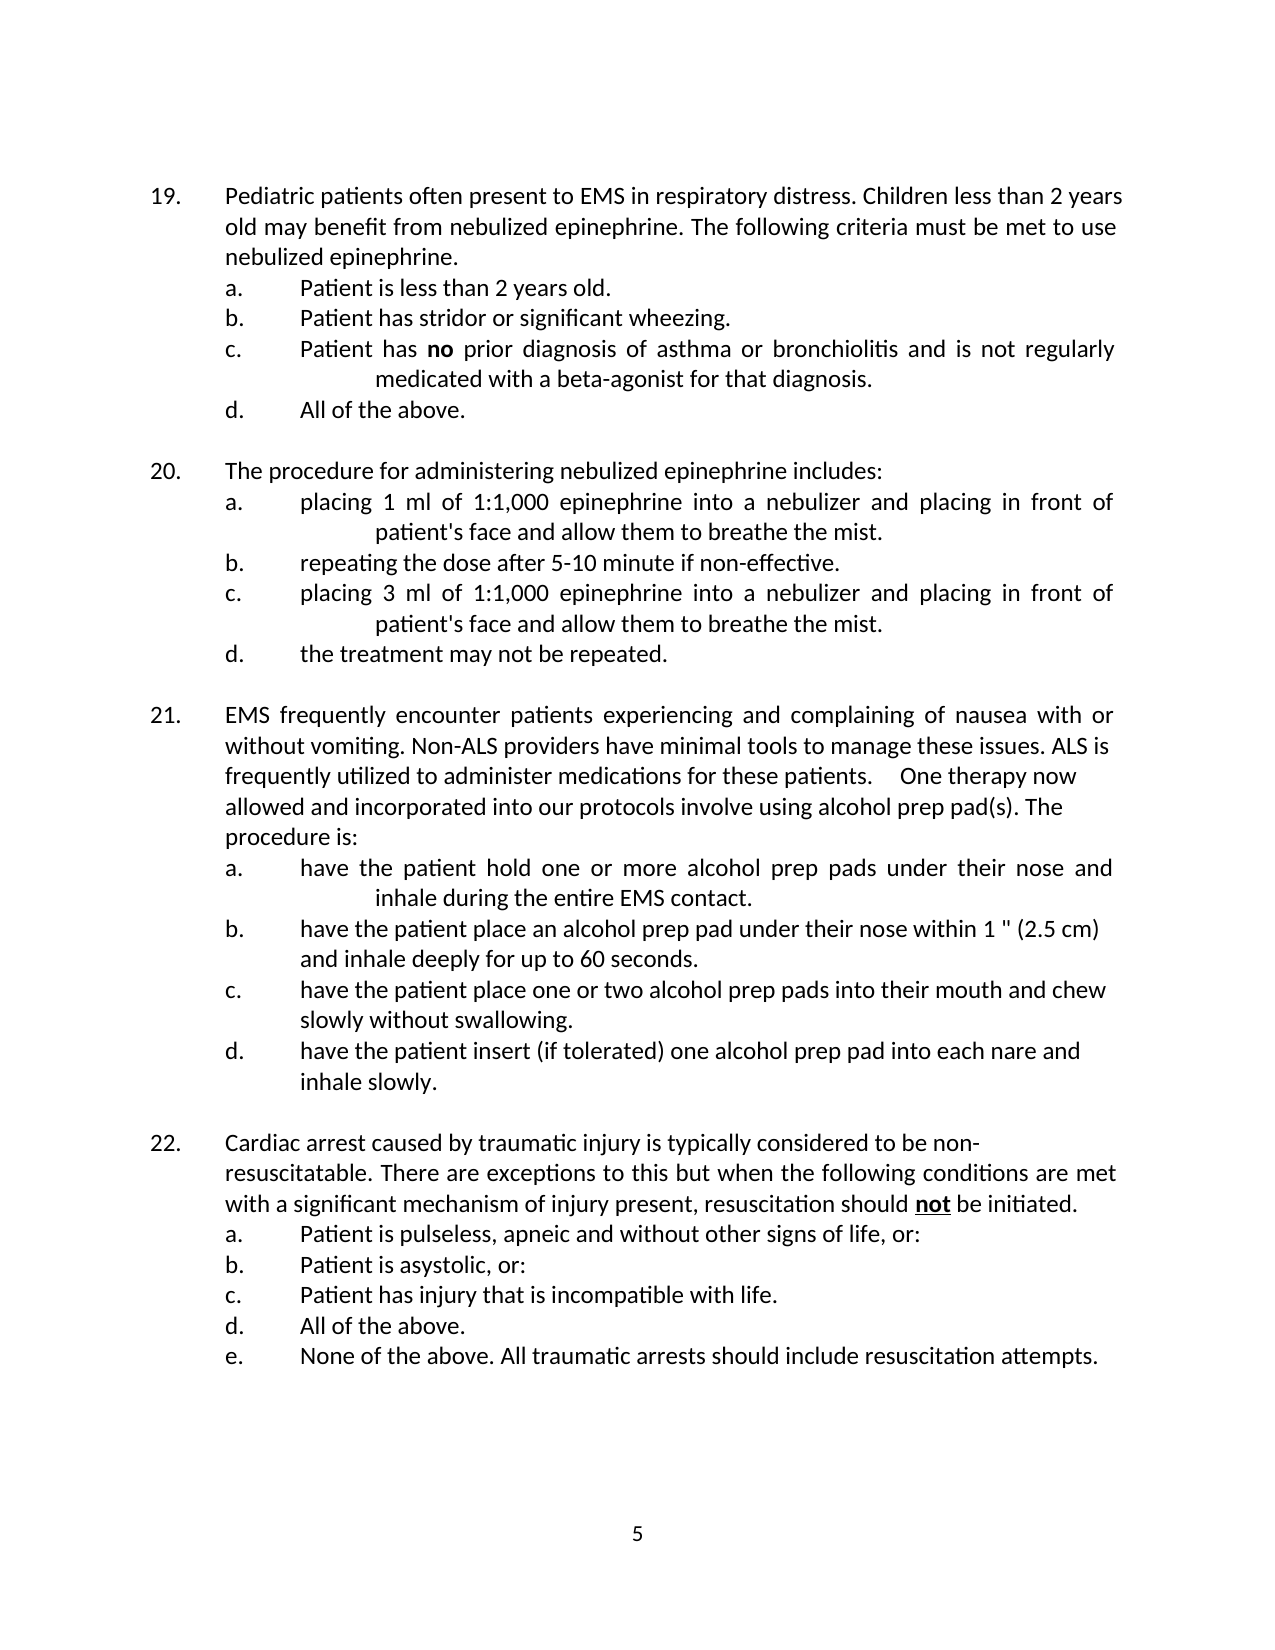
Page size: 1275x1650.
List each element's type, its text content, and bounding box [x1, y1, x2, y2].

text b. have the patient place an alcohol prep pad under their nose within 1 " (2.5 cm) [150, 913, 1125, 943]
text a. placing 1 ml of 1:1,000 epinephrine into a nebulizer and placing in front of patient's face and allow them to breathe the mist. [150, 486, 1125, 547]
text d. All of the above. [150, 394, 1125, 425]
text a. Patient is less than 2 years old. [150, 272, 1125, 303]
text e. None of the above. All traumatic arrests should include resuscitation attempts. [150, 1340, 1125, 1371]
text d. have the patient insert (if tolerated) one alcohol prep pad into each nare and [150, 1035, 1125, 1066]
text a. Patient is pulseless, apneic and without other signs of life, or: [150, 1218, 1125, 1249]
text b. repeating the dose after 5-10 minute if non-effective. [150, 547, 1125, 577]
text a. have the patient hold one or more alcohol prep pads under their nose and inhale during the entire EMS contact. [150, 852, 1125, 913]
text inhale slowly. [150, 1066, 1125, 1096]
text d. the treatment may not be repeated. [150, 638, 1125, 669]
text allowed and incorporated into our protocols involve using alcohol prep pad(s). The [150, 791, 1125, 821]
text 20. The procedure for administering nebulized epinephrine includes: [150, 455, 1125, 486]
text and inhale deeply for up to 60 seconds. [150, 943, 1125, 974]
text c. Patient has no prior diagnosis of asthma or bronchiolitis and is not regularly medicated with a beta-agonist for that diagnosis. [150, 333, 1125, 394]
text b. Patient is asystolic, or: [150, 1249, 1125, 1279]
text b. Patient has stridor or significant wheezing. [150, 303, 1125, 333]
text c. placing 3 ml of 1:1,000 epinephrine into a nebulizer and placing in front of patient's face and allow them to breathe the mist. [150, 577, 1125, 638]
text d. All of the above. [150, 1310, 1125, 1340]
text 21. EMS frequently encounter patients experiencing and complaining of nausea with or without vomiting. Non-ALS providers have minimal tools to manage these issues. ALS is [150, 699, 1125, 760]
text slowly without swallowing. [150, 1004, 1125, 1035]
text frequently utilized to administer medications for these patients. One therapy now [150, 760, 1125, 791]
text c. Patient has injury that is incompatible with life. [150, 1279, 1125, 1310]
text procedure is: [150, 821, 1125, 852]
text resuscitatable. There are exceptions to this but when the following conditions are met with a significant mechanism of injury present, resuscitation should not be initiated. [150, 1157, 1125, 1218]
text 22. Cardiac arrest caused by traumatic injury is typically considered to be non- [150, 1127, 1125, 1157]
text 19. Pediatric patients often present to EMS in respiratory distress. Children less than 2 years old may benefit from nebulized epinephrine. The following criteria must be met to use nebulized epinephrine. [150, 181, 1125, 272]
text c. have the patient place one or two alcohol prep pads into their mouth and chew [150, 974, 1125, 1004]
